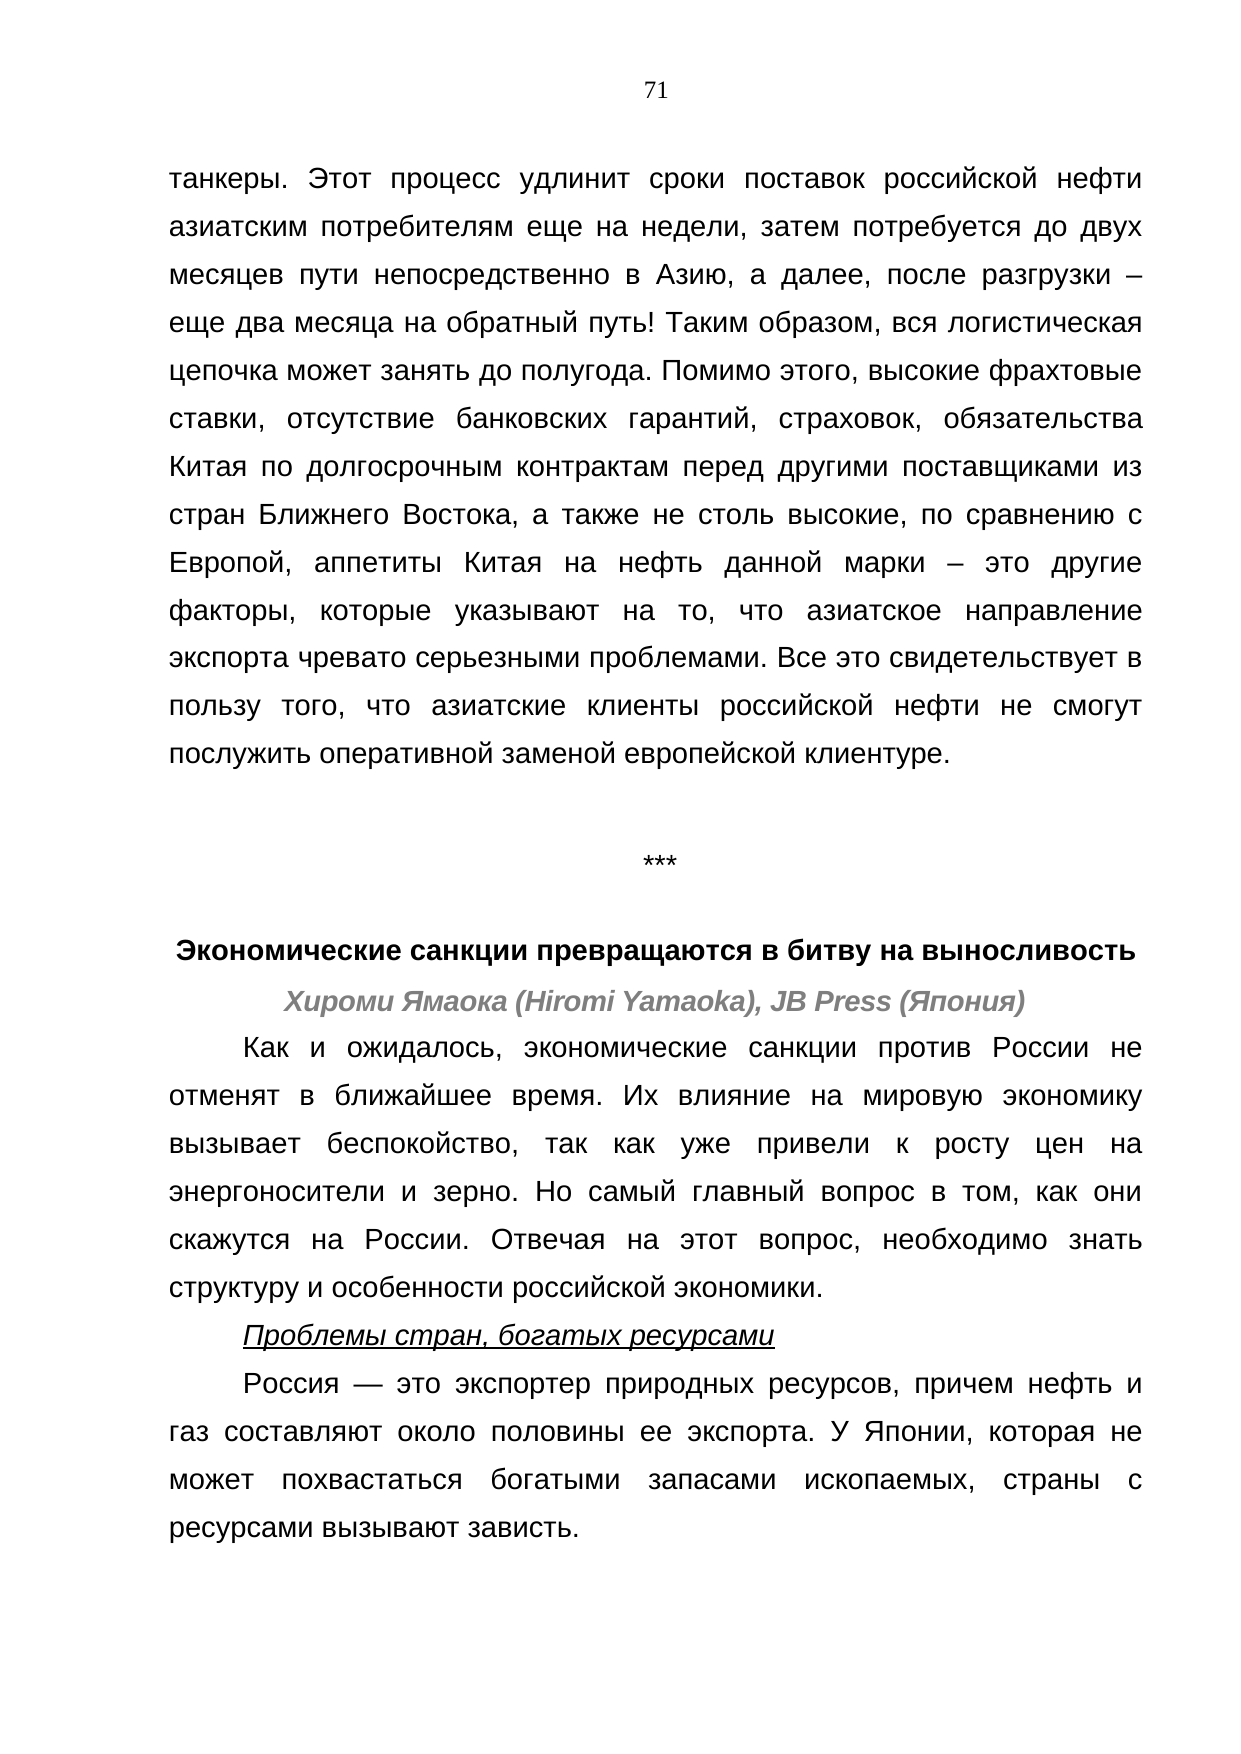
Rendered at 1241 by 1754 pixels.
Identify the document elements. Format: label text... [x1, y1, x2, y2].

text *** [169, 846, 1144, 883]
text Экономические санкции превращаются в битву на выносливость [169, 933, 1144, 967]
text Хироми Ямаока (Hiromi Yamaoka), JB Press (Япония) [169, 983, 1144, 1017]
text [169, 161, 1144, 770]
text Проблемы стран, богатых ресурсами [169, 1318, 1144, 1351]
text Как и ожидалось, экономические санкции против России не отменят в ближайшее время. Их влияние на мировую экономику вызывает беспокойство, так как уже привели к росту цен на энергоносители и зерно. Но самый главный вопрос в том, как они скажутся на России. Отвечая на этот вопрос, необходимо знать структуру и особенности российской экономики. [169, 1030, 1144, 1303]
text Россия — это экспортер природных ресурсов, причем нефть и газ составляют около половины ее экспорта. У Японии, которая не может похвастаться богатыми запасами ископаемых, страны с ресурсами вызывают зависть. [169, 1366, 1144, 1543]
